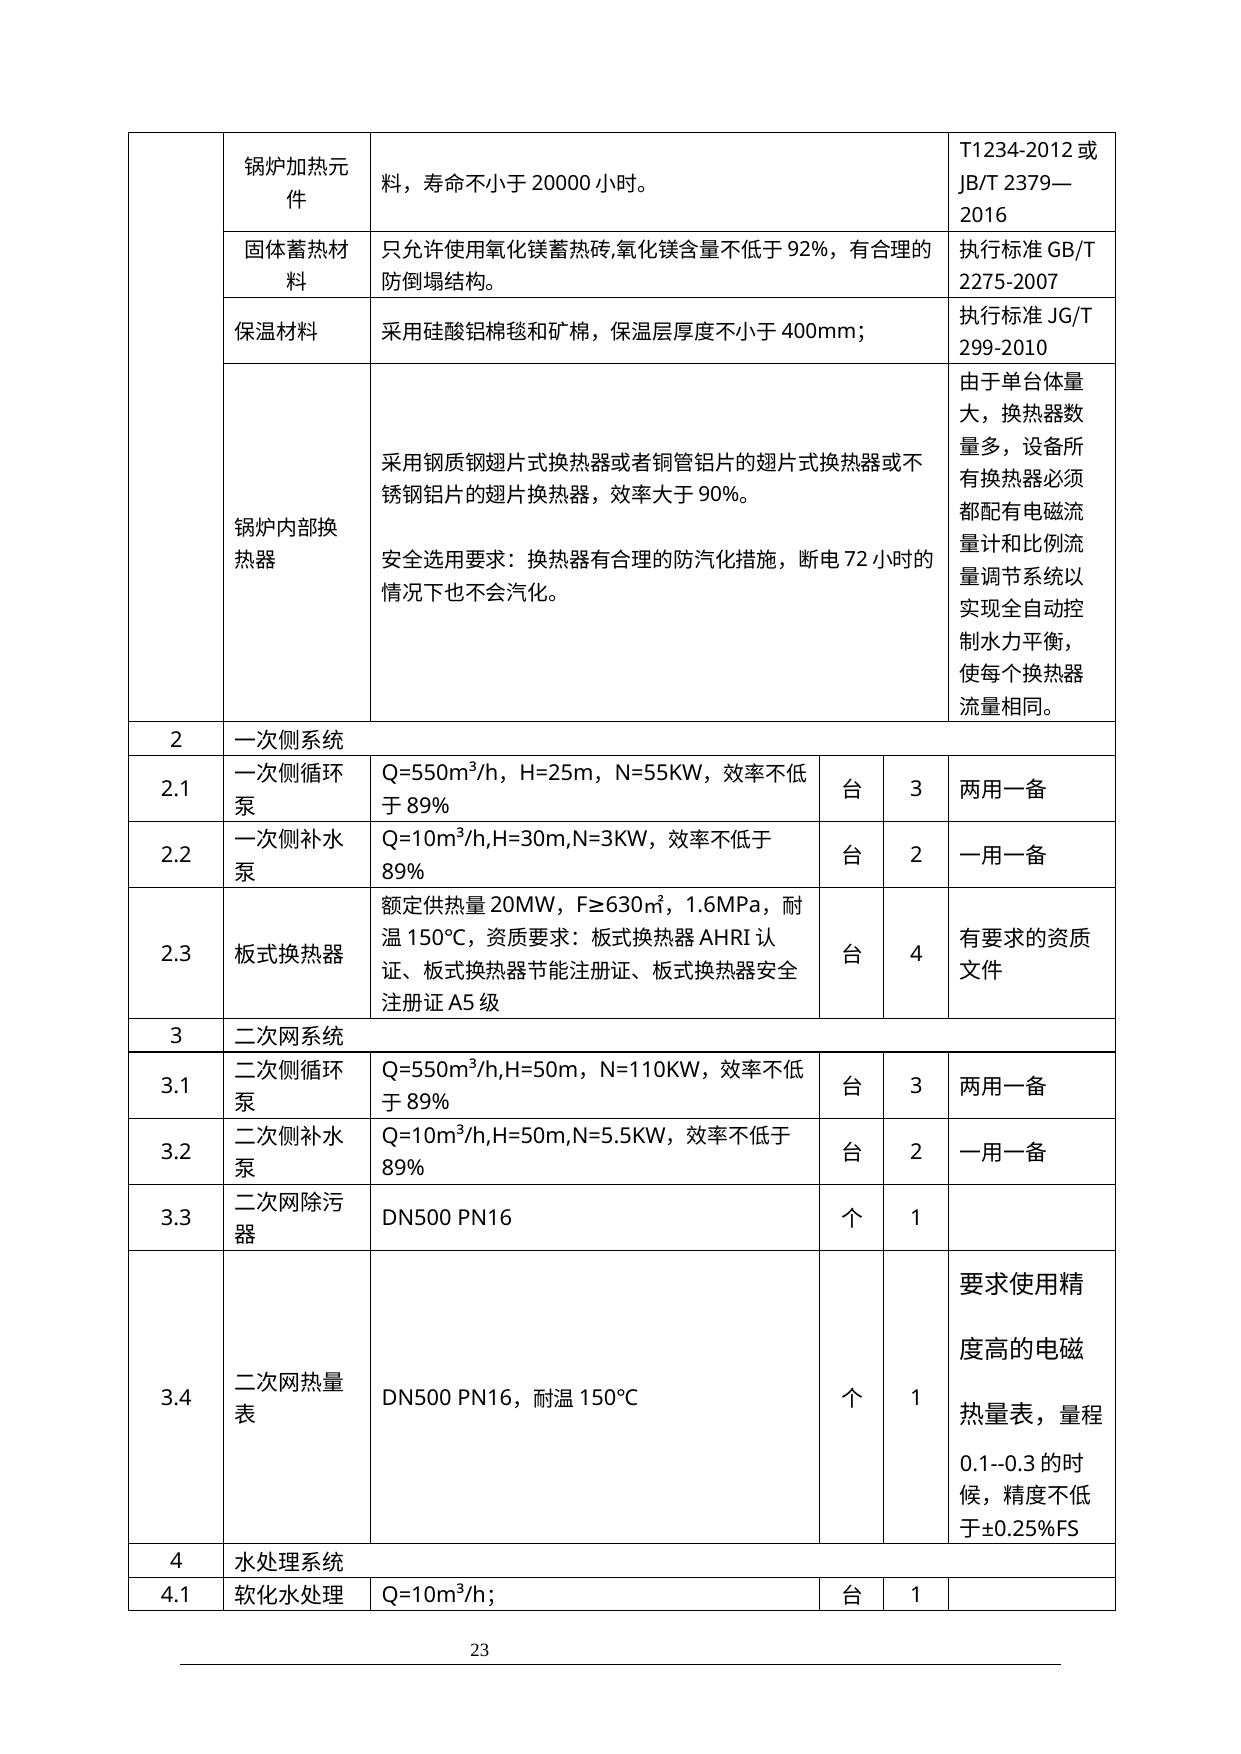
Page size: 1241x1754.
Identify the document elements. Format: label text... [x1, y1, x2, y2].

table_cell 采用硅酸铝棉毯和矿棉，保温层厚度不小于400mm； [371, 298, 948, 363]
table_cell 3.1 [129, 1053, 223, 1117]
table_cell 3.2 [129, 1119, 223, 1183]
table_cell 两用一备 [949, 756, 1115, 821]
table_cell 一次侧系统 [224, 722, 1115, 755]
table_cell 二次侧补水泵 [224, 1119, 370, 1183]
table_cell 1 [884, 1251, 948, 1543]
table_cell 个 [820, 1185, 883, 1249]
table_cell 板式换热器 [224, 888, 370, 1018]
table_cell 4.1 [129, 1578, 223, 1610]
table_cell 锅炉内部换热器 [224, 364, 370, 721]
table_cell 1 [884, 1578, 948, 1610]
table_cell [949, 1578, 1115, 1610]
table_cell 水处理系统 [224, 1544, 1115, 1577]
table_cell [949, 133, 1115, 231]
table_cell 一用一备 [949, 822, 1115, 887]
table_cell Q=550m³/h，H=25m，N=55KW，效率不低于89% [371, 756, 819, 821]
table_cell 台 [820, 1578, 883, 1610]
table_cell 台 [820, 1119, 883, 1183]
table_cell 1 [884, 1185, 948, 1249]
table_cell 二次网热量表 [224, 1251, 370, 1543]
table_cell 执行标准GB/T 2275-2007 [949, 232, 1115, 297]
table_cell 台 [820, 822, 883, 887]
table_cell [949, 1185, 1115, 1249]
table_cell 二次网系统 [224, 1019, 1115, 1051]
table_cell 2 [129, 722, 223, 755]
table_cell 一次侧补水泵 [224, 822, 370, 887]
table_cell 软化水处理设备 [224, 1578, 370, 1610]
table_cell 有要求的资质文件 [949, 888, 1115, 1018]
table_cell 3 [884, 756, 948, 821]
table_cell 2 [884, 1119, 948, 1183]
table_cell 二次网除污器 [224, 1185, 370, 1249]
table_cell Q=550m³/h,H=50m，N=110KW，效率不低于89% [371, 1053, 819, 1117]
table_cell 4 [129, 1544, 223, 1577]
table_cell DN500 PN16，耐温150℃ [371, 1251, 819, 1543]
table_cell 一次侧循环泵 [224, 756, 370, 821]
table_cell 3 [884, 1053, 948, 1117]
table_cell 台 [820, 1053, 883, 1117]
table_cell Q=10m³/h； [371, 1578, 819, 1610]
table_cell 额定供热量20MW，F≥630㎡，1.6MPa，耐温150℃，资质要求：板式换热器AHRI认证、板式换热器节能注册证、板式换热器安全注册证A5级 [371, 888, 819, 1018]
table_cell 2 [884, 822, 948, 887]
table_cell 由于单台体量大，换热器数量多，设备所有换热器必须都配有电磁流量计和比例流量调节系统以实现全自动控制水力平衡，使每个换热器流量相同。 [949, 364, 1115, 721]
table_cell 固体蓄热电锅炉加热元件 [224, 133, 370, 231]
table_cell 二次侧循环泵 [224, 1053, 370, 1117]
table_cell 固体蓄热材料 [224, 232, 370, 297]
table_cell 个 [820, 1251, 883, 1543]
table_cell 台 [820, 888, 883, 1018]
table_cell 台 [820, 756, 883, 821]
table_cell 3.3 [129, 1185, 223, 1249]
table_cell DN500 PN16 [371, 1185, 819, 1249]
table_cell 4 [884, 888, 948, 1018]
table_cell 2.1 [129, 756, 223, 821]
table_cell 只允许使用氧化镁蓄热砖,氧化镁含量不低于92%，有合理的防倒塌结构。 [371, 232, 948, 297]
table_cell Q=10m³/h,H=30m,N=3KW，效率不低于89% [371, 822, 819, 887]
table_cell 2.2 [129, 822, 223, 887]
table_cell 两用一备 [949, 1053, 1115, 1117]
table_cell 2.3 [129, 888, 223, 1018]
table_cell 保温材料 [224, 298, 370, 363]
table_cell 3.4 [129, 1251, 223, 1543]
table_cell 3 [129, 1019, 223, 1051]
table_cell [371, 133, 948, 231]
table_cell Q=10m³/h,H=50m,N=5.5KW，效率不低于89% [371, 1119, 819, 1183]
table_cell 执行标准JG/T 299-2010 [949, 298, 1115, 363]
table_cell 采用钢质钢翅片式换热器或者铜管铝片的翅片式换热器或不锈钢铝片的翅片换热器，效率大于90%。 安全选用要求：换热器有合理的防汽化措施，断电72小时的情况下也不会汽化。 [371, 364, 948, 721]
table_cell 一用一备 [949, 1119, 1115, 1183]
